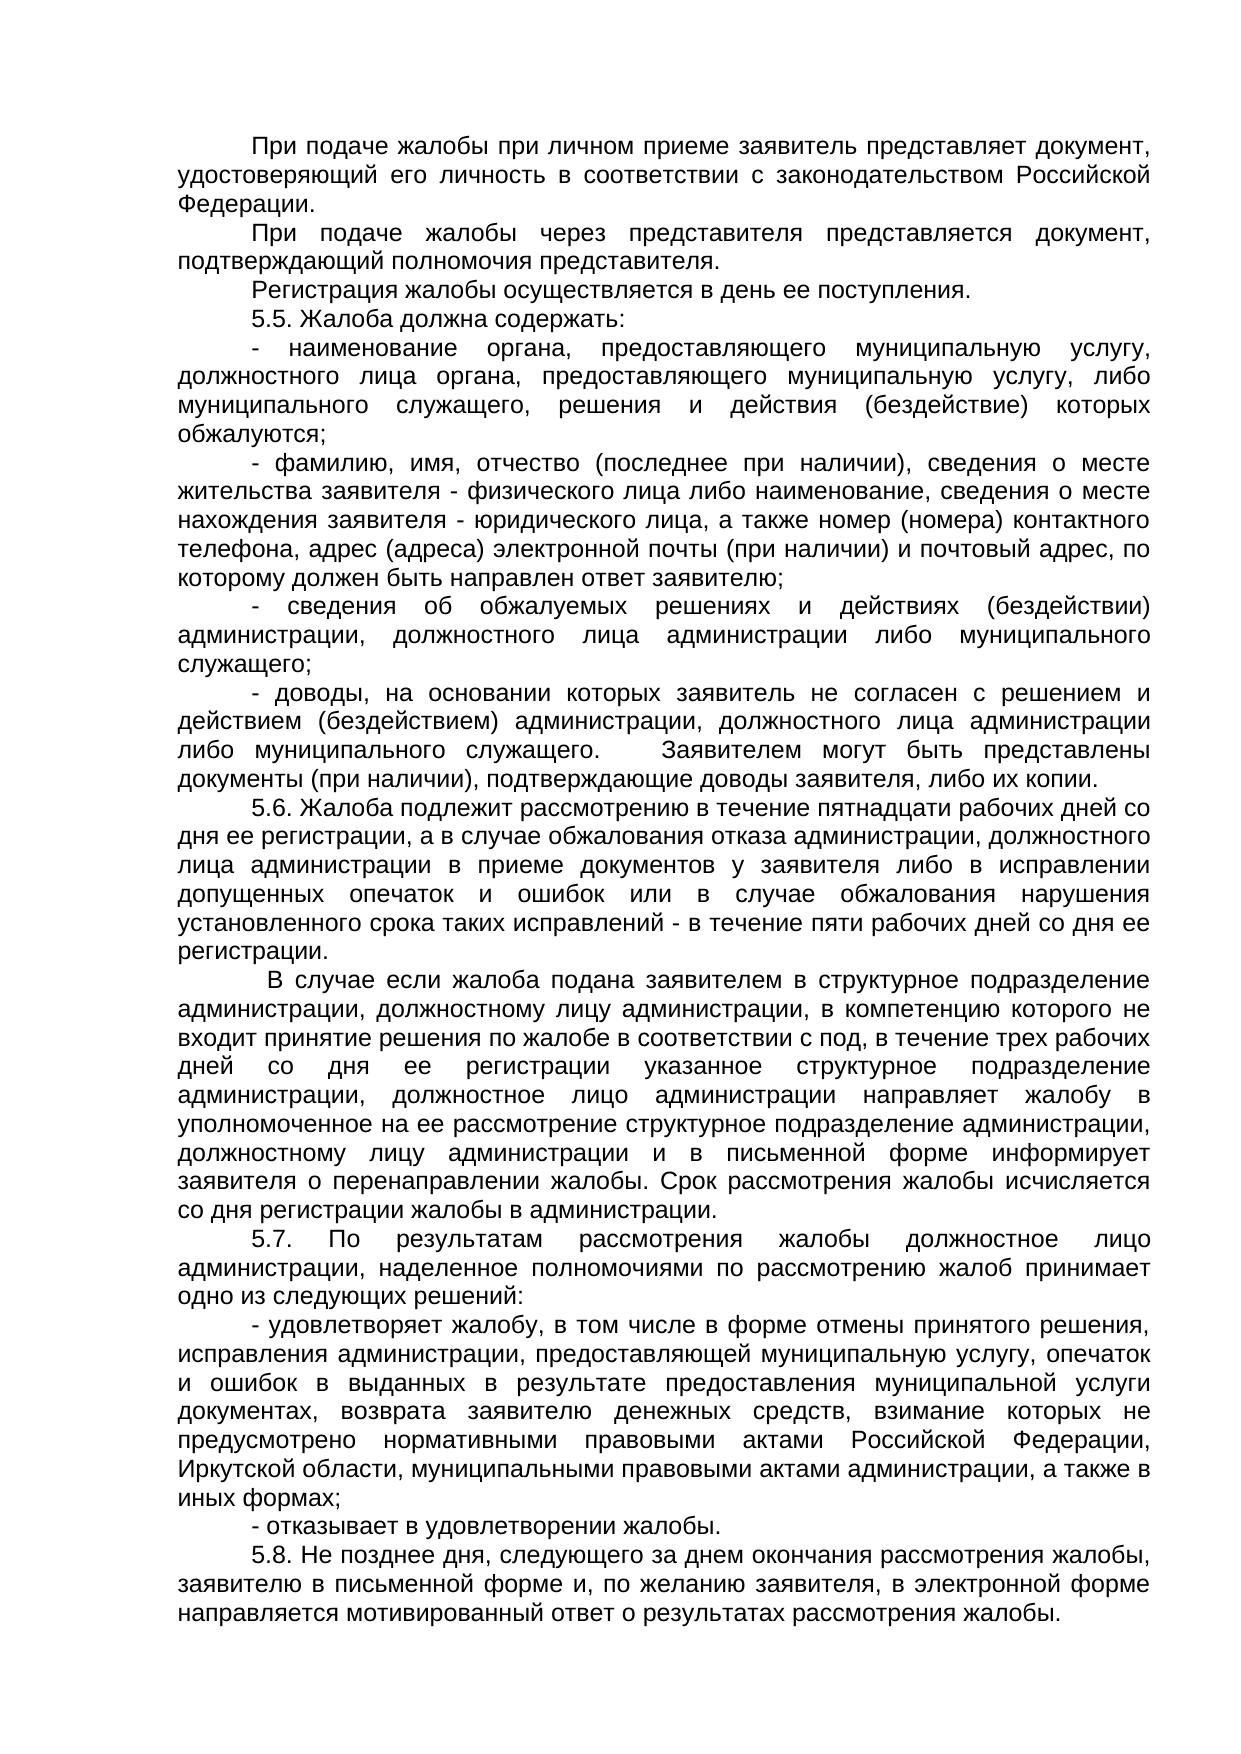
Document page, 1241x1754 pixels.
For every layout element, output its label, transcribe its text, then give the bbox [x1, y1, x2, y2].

text - фамилию, имя, отчество (последнее при наличии), сведения о месте жительства заявителя - физического лица либо наименование, сведения о месте нахождения заявителя - юридического лица, а также номер (номера) контактного телефона, адрес (адреса) электронной почты (при наличии) и почтовый адрес, по которому должен быть направлен ответ заявителю; [177, 447, 1152, 591]
text 5.6. Жалоба подлежит рассмотрению в течение пятнадцати рабочих дней со дня ее регистрации, а в случае обжалования отказа администрации, должностного лица администрации в приеме документов у заявителя либо в исправлении допущенных опечаток и ошибок или в случае обжалования нарушения установленного срока таких исправлений - в течение пяти рабочих дней со дня ее регистрации. В случае если жалоба подана заявителем в структурное подразделение администрации, должностному лицу администрации, в компетенцию которого не входит принятие решения по жалобе в соответствии с под, в течение трех рабочих дней со дня ее регистрации указанное структурное подразделение администрации, должностное лицо администрации направляет жалобу в уполномоченное на ее рассмотрение структурное подразделение администрации, должностному лицу администрации и в письменной форме информирует заявителя о перенаправлении жалобы. Срок рассмотрения жалобы исчисляется со дня регистрации жалобы в администрации. [177, 792, 1152, 1224]
text Регистрация жалобы осуществляется в день ее поступления. [177, 275, 1152, 304]
text При подаче жалобы через представителя представляется документ, подтверждающий полномочия представителя. [177, 217, 1152, 275]
text - сведения об обжалуемых решениях и действиях (бездействии) администрации, должностного лица администрации либо муниципального служащего; [177, 591, 1152, 677]
text 5.8. Не позднее дня, следующего за днем окончания рассмотрения жалобы, заявителю в письменной форме и, по желанию заявителя, в электронной форме направляется мотивированный ответ о результатах рассмотрения жалобы. [177, 1540, 1152, 1626]
text - наименование органа, предоставляющего муниципальную услугу, должностного лица органа, предоставляющего муниципальную услугу, либо муниципального служащего, решения и действия (бездействие) которых обжалуются; [177, 332, 1152, 447]
text - доводы, на основании которых заявитель не согласен с решением и действием (бездействием) администрации, должностного лица администрации либо муниципального служащего. Заявителем могут быть представлены документы (при наличии), подтверждающие доводы заявителя, либо их копии. [177, 677, 1152, 792]
text При подаче жалобы при личном приеме заявитель представляет документ, удостоверяющий его личность в соответствии с законодательством Российской Федерации. [177, 131, 1152, 217]
text 5.5. Жалоба должна содержать: [177, 304, 1152, 332]
text - удовлетворяет жалобу, в том числе в форме отмены принятого решения, исправления администрации, предоставляющей муниципальную услугу, опечаток и ошибок в выданных в результате предоставления муниципальной услуги документах, возврата заявителю денежных средств, взимание которых не предусмотрено нормативными правовыми актами Российской Федерации, Иркутской области, муниципальными правовыми актами администрации, а также в иных формах; [177, 1310, 1152, 1511]
text - отказывает в удовлетворении жалобы. [177, 1511, 1152, 1540]
text 5.7. По результатам рассмотрения жалобы должностное лицо администрации, наделенное полномочиями по рассмотрению жалоб принимает одно из следующих решений: [177, 1224, 1152, 1310]
